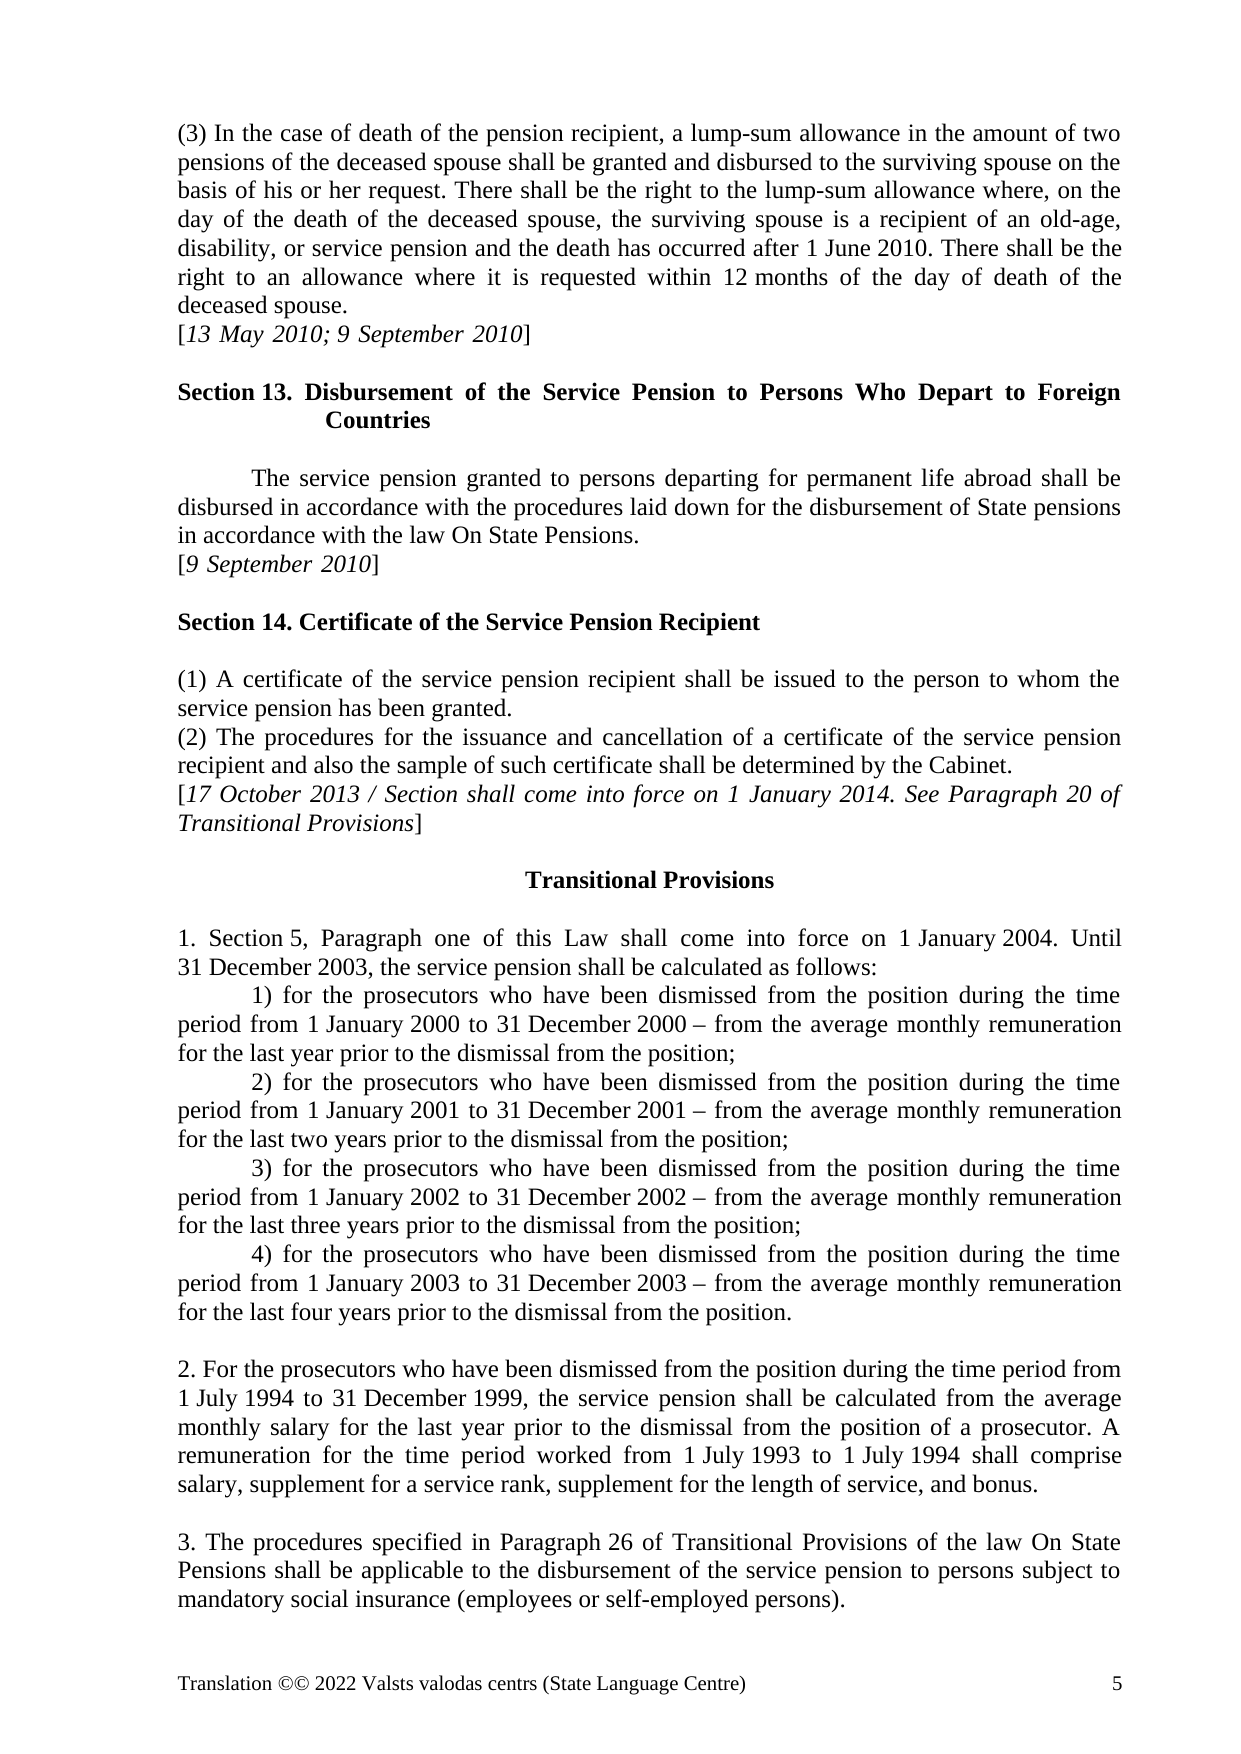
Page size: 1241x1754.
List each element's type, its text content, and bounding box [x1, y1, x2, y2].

text [17 October 2013 / Section shall come into force on 1 January 2014. See Paragraph 20 of Transitional Provisions] [177, 779, 1122, 837]
text 1. Section 5, Paragraph one of this Law shall come into force on 1 January 2004. Until 31 December 2003, the service pension shall be calculated as follows: [177, 923, 1122, 981]
text 2. For the prosecutors who have been dismissed from the position during the time period from 1 July 1994 to 31 December 1999, the service pension shall be calculated from the average monthly salary for the last year prior to the dismissal from the position of a prosecutor. A remuneration for the time period worked from 1 July 1993 to 1 July 1994 shall comprise salary, supplement for a service rank, supplement for the length of service, and bonus. [177, 1354, 1122, 1498]
text (3) In the case of death of the pension recipient, a lump-sum allowance in the amount of two pensions of the deceased spouse shall be granted and disbursed to the surviving spouse on the basis of his or her request. There shall be the right to the lump-sum allowance where, on the day of the death of the deceased spouse, the surviving spouse is a recipient of an old-age, disability, or service pension and the death has occurred after 1 June 2010. There shall be the right to an allowance where it is requested within 12 months of the day of death of the deceased spouse. [177, 118, 1122, 319]
text (2) The procedures for the issuance and cancellation of a certificate of the service pension recipient and also the sample of such certificate shall be determined by the Cabinet. [177, 722, 1122, 779]
text 1) for the prosecutors who have been dismissed from the position during the time period from 1 January 2000 to 31 December 2000 – from the average monthly remuneration for the last year prior to the dismissal from the position; [177, 981, 1122, 1067]
text Section 13. Disbursement of the Service Pension to Persons Who Depart to Foreign Countries [177, 377, 1122, 434]
text [9 September 2010] [177, 549, 1122, 578]
text 3) for the prosecutors who have been dismissed from the position during the time period from 1 January 2002 to 31 December 2002 – from the average monthly remuneration for the last three years prior to the dismissal from the position; [177, 1153, 1122, 1239]
text [13 May 2010; 9 September 2010] [177, 319, 1122, 348]
text 3. The procedures specified in Paragraph 26 of Transitional Provisions of the law On State Pensions shall be applicable to the disbursement of the service pension to persons subject to mandatory social insurance (employees or self-employed persons). [177, 1527, 1122, 1613]
text (1) A certificate of the service pension recipient shall be issued to the person to whom the service pension has been granted. [177, 664, 1122, 722]
text Section 14. Certificate of the Service Pension Recipient [177, 607, 1122, 636]
text Transitional Provisions [177, 866, 1122, 894]
text 4) for the prosecutors who have been dismissed from the position during the time period from 1 January 2003 to 31 December 2003 – from the average monthly remuneration for the last four years prior to the dismissal from the position. [177, 1239, 1122, 1326]
text The service pension granted to persons departing for permanent life abroad shall be disbursed in accordance with the procedures laid down for the disbursement of State pensions in accordance with the law On State Pensions. [177, 463, 1122, 549]
text 2) for the prosecutors who have been dismissed from the position during the time period from 1 January 2001 to 31 December 2001 – from the average monthly remuneration for the last two years prior to the dismissal from the position; [177, 1067, 1122, 1153]
